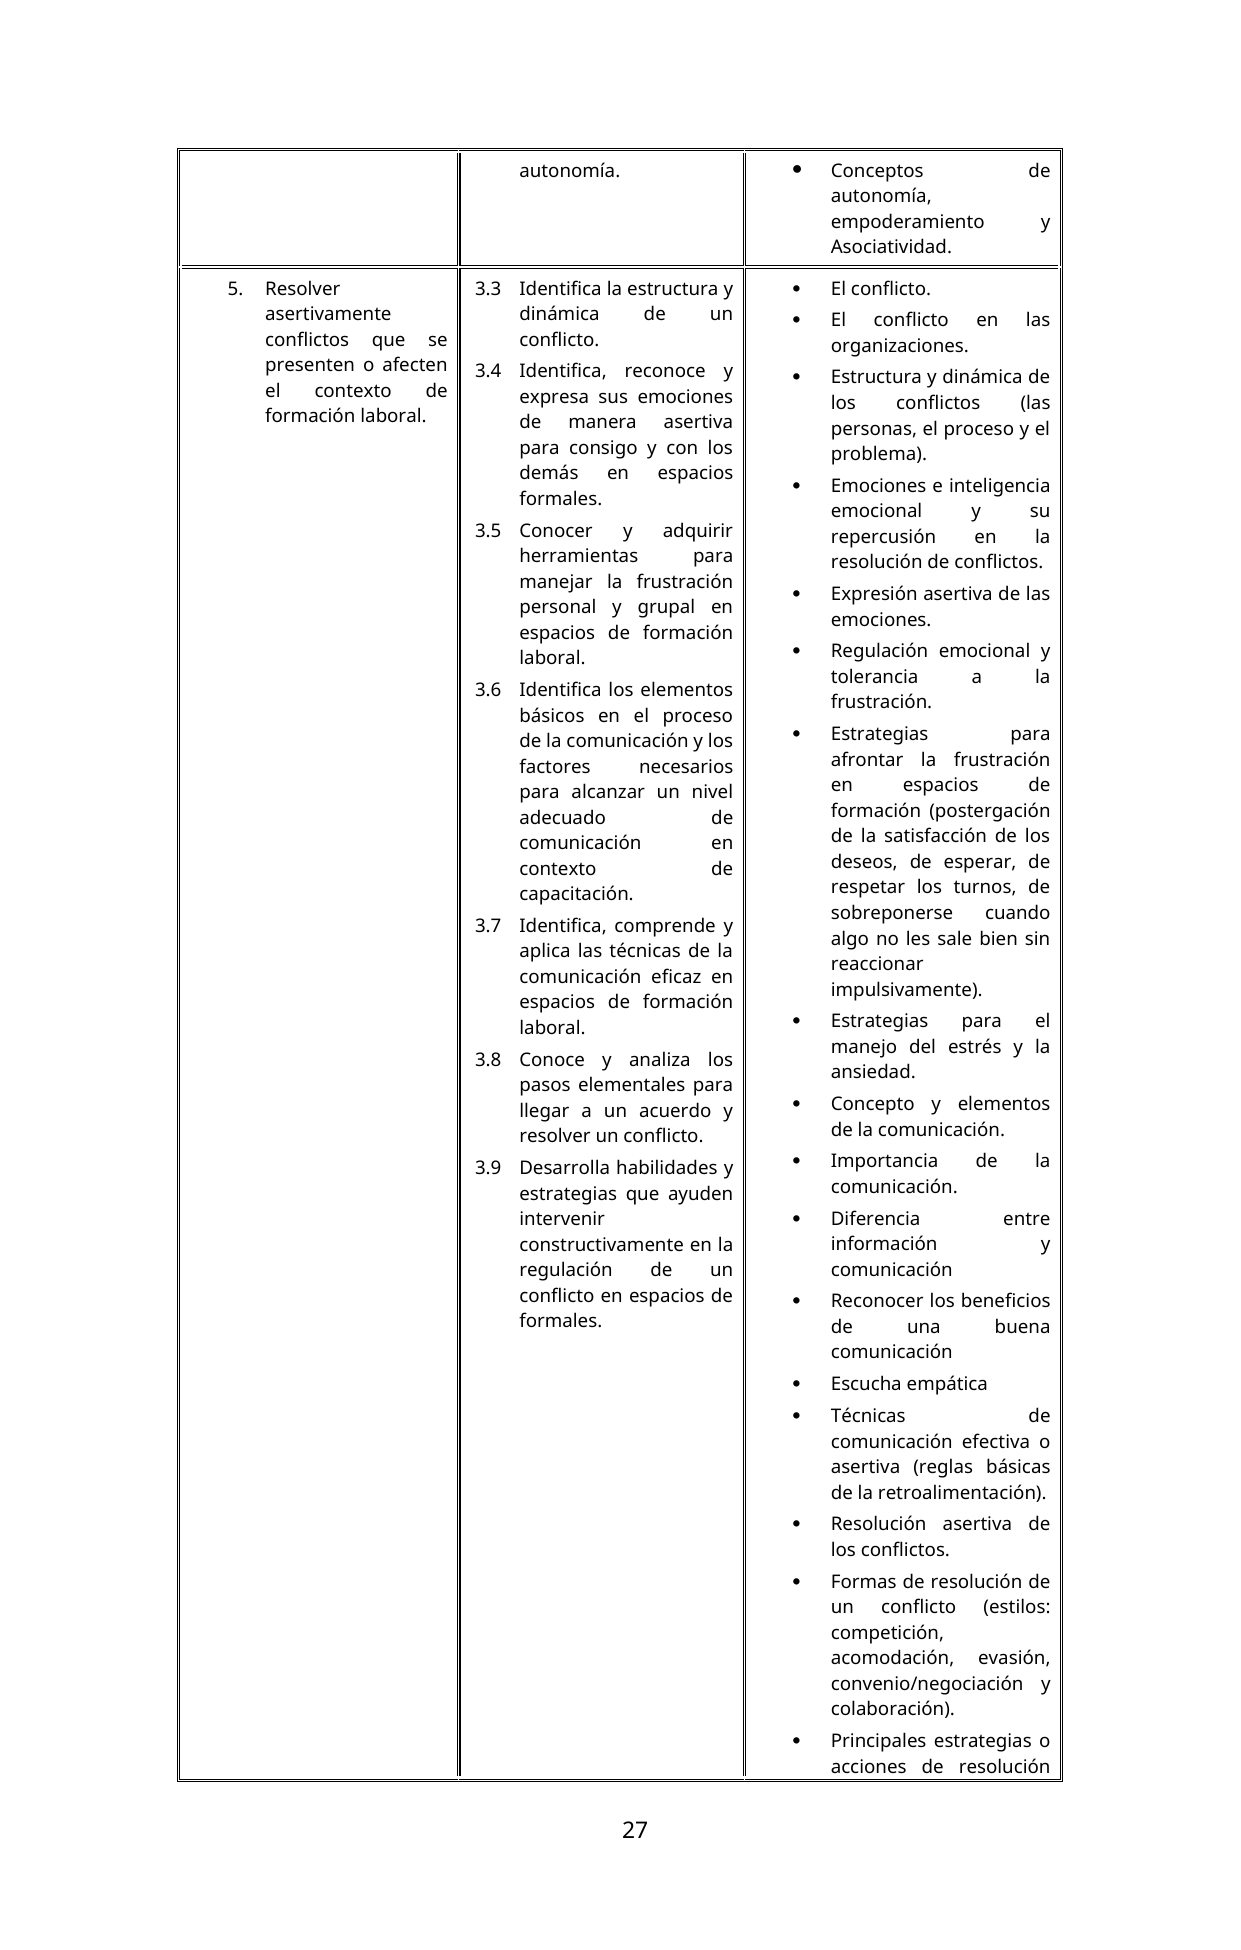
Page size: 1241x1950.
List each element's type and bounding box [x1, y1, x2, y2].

table_cell [744, 265, 1062, 1778]
table_cell [179, 265, 459, 1778]
table_cell [180, 149, 459, 265]
table_cell [459, 269, 744, 1778]
table_cell [459, 151, 744, 265]
table_cell [744, 151, 1060, 265]
